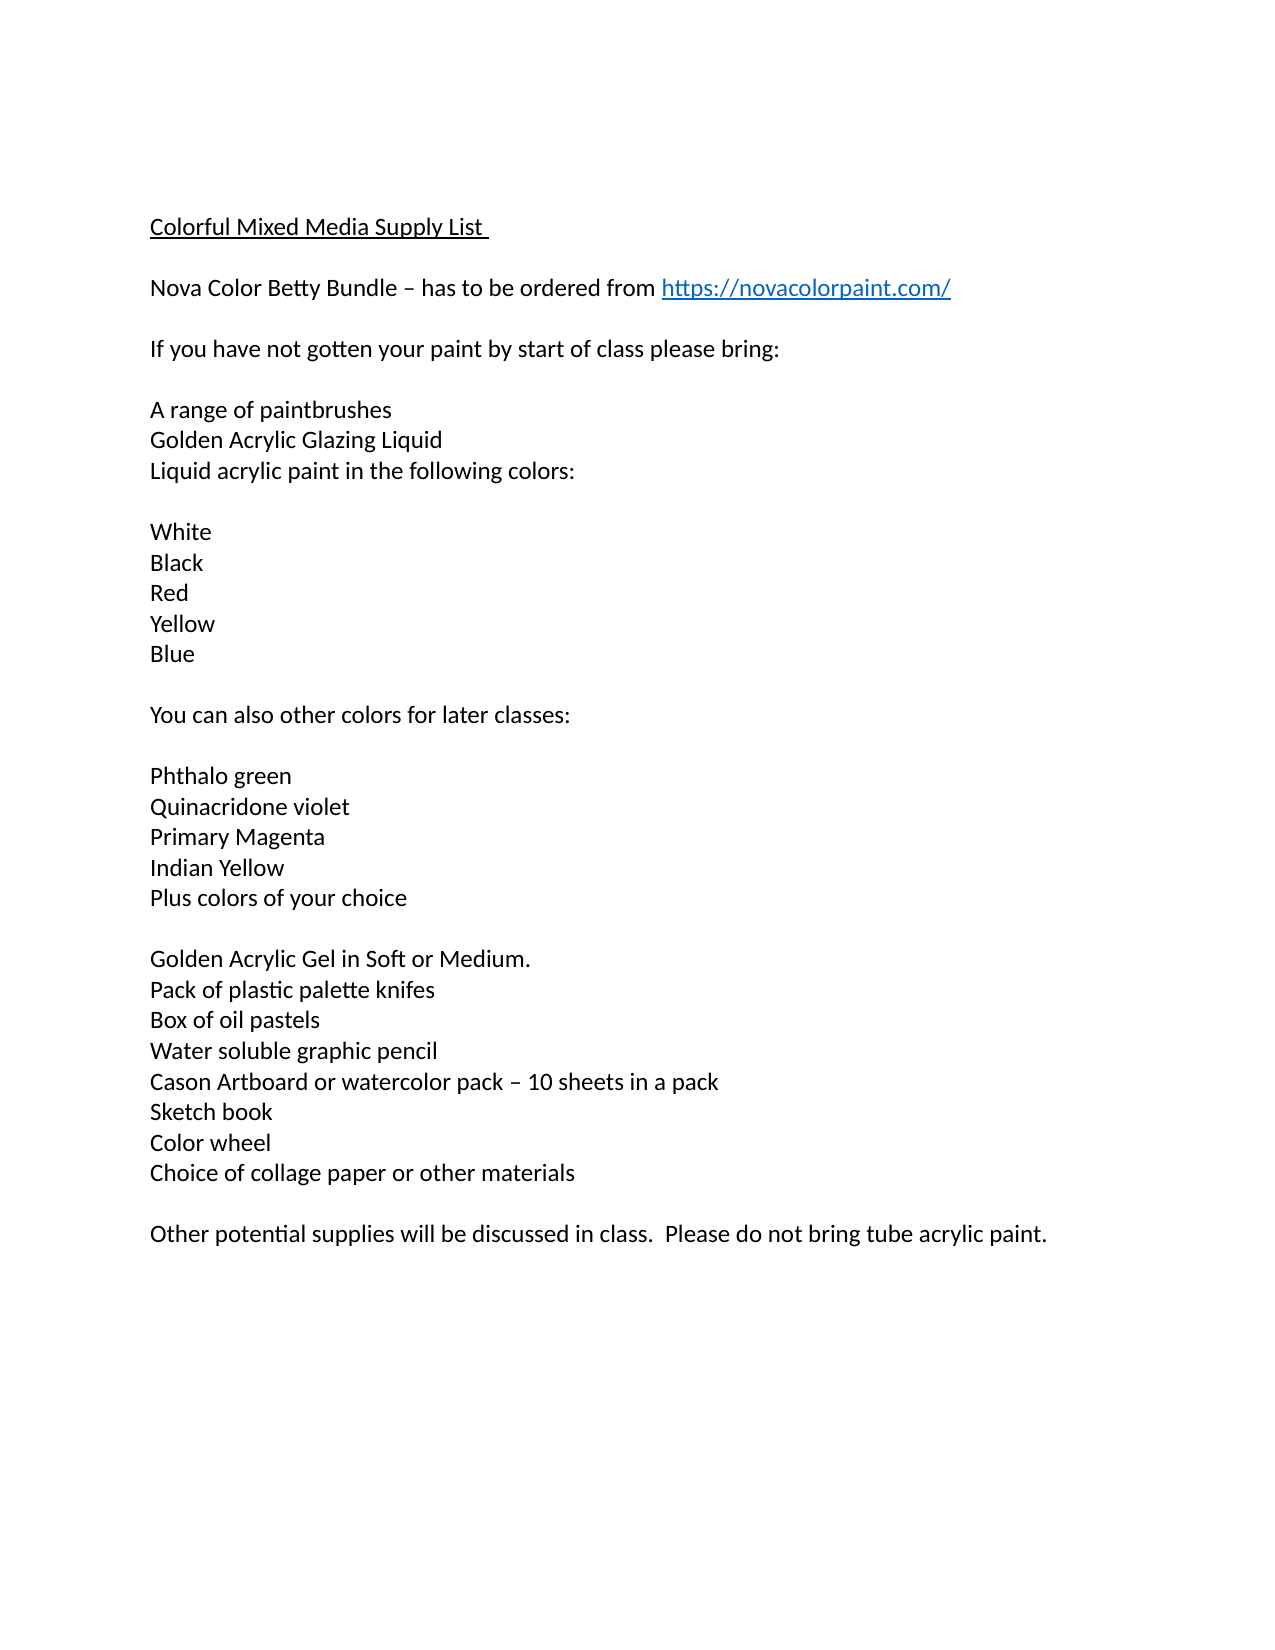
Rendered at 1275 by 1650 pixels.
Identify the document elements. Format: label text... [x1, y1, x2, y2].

text Cason Artboard or watercolor pack – 10 sheets in a pack [150, 1066, 1125, 1096]
text Quinacridone violet [150, 791, 1125, 821]
text Color wheel [150, 1127, 1125, 1157]
text Phthalo green [150, 760, 1125, 791]
text Primary Magenta [150, 821, 1125, 852]
text Water soluble graphic pencil [150, 1035, 1125, 1066]
text If you have not gotten your paint by start of class please bring: [150, 333, 1125, 364]
text Box of oil pastels [150, 1004, 1125, 1035]
text Yellow [150, 608, 1125, 638]
text A range of paintbrushes [150, 394, 1125, 425]
text Golden Acrylic Gel in Soft or Medium. [150, 943, 1125, 974]
text Sketch book [150, 1096, 1125, 1127]
text You can also other colors for later classes: [150, 699, 1125, 730]
text Black [150, 547, 1125, 577]
text Indian Yellow [150, 852, 1125, 882]
text Liquid acrylic paint in the following colors: [150, 455, 1125, 486]
text Colorful Mixed Media Supply List [150, 211, 1125, 242]
text Plus colors of your choice [150, 882, 1125, 913]
text Pack of plastic palette knifes [150, 974, 1125, 1004]
text Golden Acrylic Glazing Liquid [150, 425, 1125, 455]
text Choice of collage paper or other materials [150, 1157, 1125, 1188]
text White [150, 516, 1125, 547]
text Red [150, 577, 1125, 608]
text Other potential supplies will be discussed in class. Please do not bring tube acrylic paint. [150, 1218, 1125, 1249]
text Nova Color Betty Bundle – has to be ordered from https://novacolorpaint.com/ [150, 272, 1125, 303]
text Blue [150, 638, 1125, 669]
